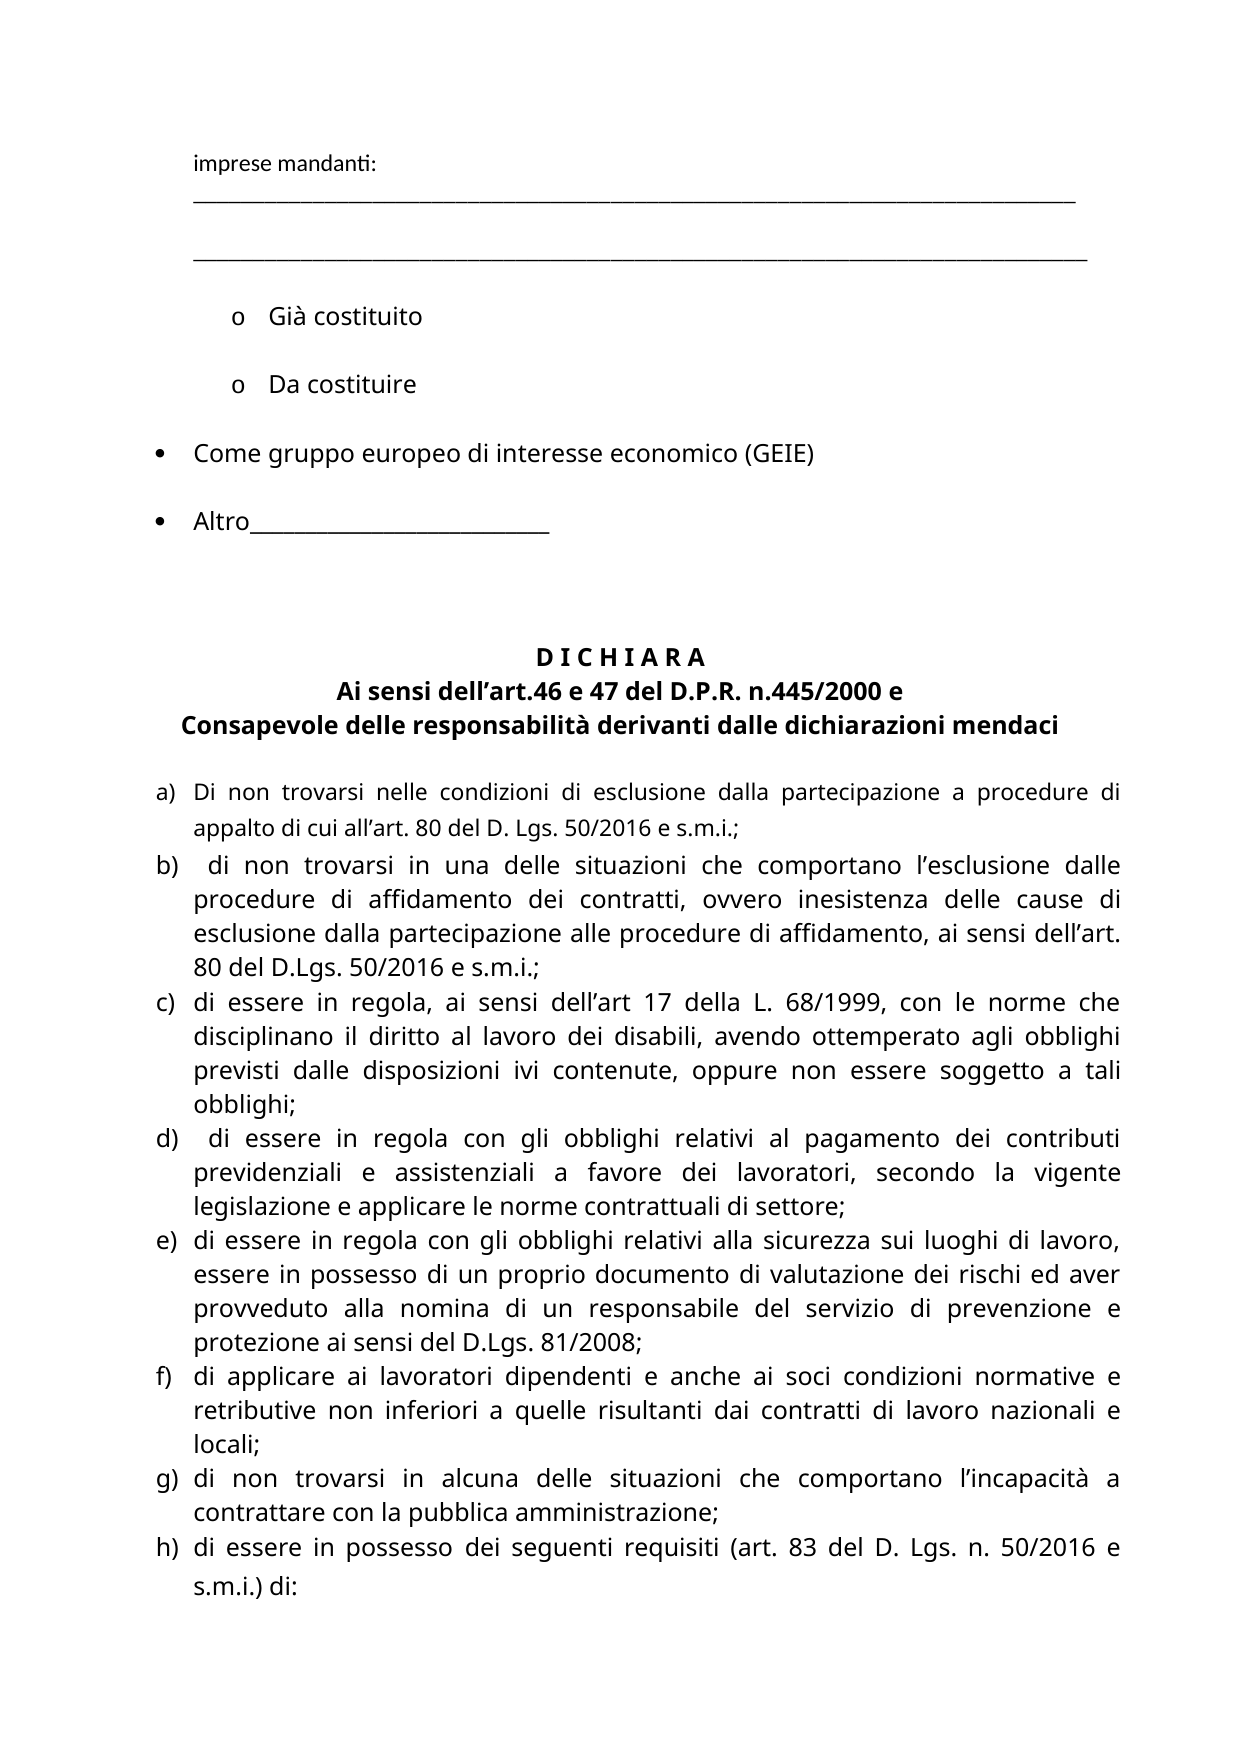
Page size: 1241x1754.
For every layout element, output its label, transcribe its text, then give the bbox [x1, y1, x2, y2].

list di non trovarsi in alcuna delle situazioni che comportano l’incapacità a contrattare con la pubblica amministrazione; [156, 1461, 1122, 1529]
list Come gruppo europeo di interesse economico (GEIE) [156, 435, 1122, 469]
text Ai sensi dell’art.46 e 47 del D.P.R. n.445/2000 e [118, 674, 1122, 708]
list Altro___________________________ [156, 503, 1122, 538]
list di essere in regola, ai sensi dell’art 17 della L. 68/1999, con le norme che disciplinano il diritto al lavoro dei disabili, avendo ottemperato agli obblighi previsti dalle disposizioni ivi contenute, oppure non essere soggetto a tali obblighi; [156, 984, 1122, 1120]
list di essere in regola con gli obblighi relativi alla sicurezza sui luoghi di lavoro, essere in possesso di un proprio documento di valutazione dei rischi ed aver provveduto alla nomina di un responsabile del servizio di prevenzione e protezione ai sensi del D.Lgs. 81/2008; [156, 1223, 1122, 1359]
list di essere in possesso dei seguenti requisiti (art. 83 del D. Lgs. n. 50/2016 e s.m.i.) di: [156, 1529, 1122, 1602]
list di applicare ai lavoratori dipendenti e anche ai soci condizioni normative e retributive non inferiori a quelle risultanti dai contratti di lavoro nazionali e locali; [156, 1359, 1122, 1461]
text Consapevole delle responsabilità derivanti dalle dichiarazioni mendaci [118, 708, 1122, 742]
list __________________________________________________________________________ [193, 177, 1122, 206]
list di non trovarsi in una delle situazioni che comportano l’esclusione dalle procedure di affidamento dei contratti, ovvero inesistenza delle cause di esclusione dalla partecipazione alle procedure di affidamento, ai sensi dell’art. 80 del D.Lgs. 50/2016 e s.m.i.; [156, 848, 1122, 984]
list Già costituito [231, 299, 1122, 333]
list di essere in regola con gli obblighi relativi al pagamento dei contributi previdenziali e assistenziali a favore dei lavoratori, secondo la vigente legislazione e applicare le norme contrattuali di settore; [156, 1120, 1122, 1223]
list imprese mandanti: [193, 148, 1122, 177]
list Da costituire [231, 367, 1122, 401]
list ___________________________________________________________________________ [193, 235, 1122, 265]
text D I C H I A R A [118, 640, 1122, 674]
list Di non trovarsi nelle condizioni di esclusione dalla partecipazione a procedure di appalto di cui all’art. 80 del D. Lgs. 50/2016 e s.m.i.; [156, 776, 1122, 843]
